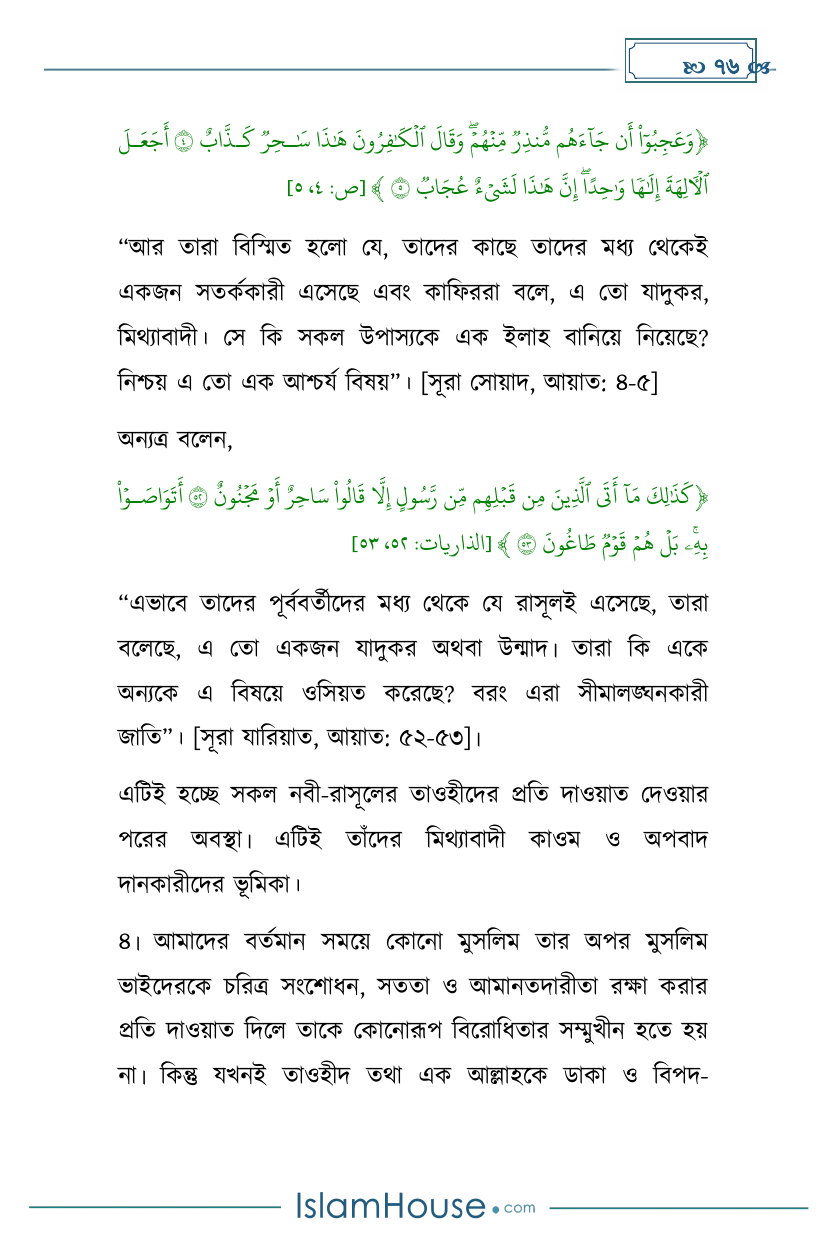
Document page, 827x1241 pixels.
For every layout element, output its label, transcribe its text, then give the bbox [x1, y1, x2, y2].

text ﴿وَعَجِبُوٓاْ أَن جَآءَهُم مُّنذِرٞ مِّنۡهُمۡۖ وَقَالَ ٱلۡكَٰفِرُونَ هَٰذَا سَٰحِرٞ كَذَّابٌ ٤ أَجَعَلَ ٱلۡأٓلِهَةَ إِلَٰهٗا وَٰحِدًاۖ إِنَّ هَٰذَا لَشَيۡءٌ عُجَابٞ ٥ ﴾ [ص: ٤، ٥] [118, 118, 709, 209]
text ﴿كَذَٰلِكَ مَآ أَتَى ٱلَّذِينَ مِن قَبۡلِهِم مِّن رَّسُولٍ إِلَّا قَالُواْ سَاحِرٌ أَوۡ مَجۡنُونٌ ٥٢ أَتَوَاصَوۡاْ بِهِۦۚ بَلۡ هُمۡ قَوۡمٞ طَاغُونَ ٥٣ ﴾ [الذاريات: ٥٢، ٥٣] [118, 474, 709, 565]
text “এভাবে তাদের পূর্ববর্তীদের মধ্য থেকে যে রাসূলই এসেছে, তারা বলেছে, এ তো একজন যাদুকর অথবা উন্মাদ। তারা কি একে অন্যকে এ বিষয়ে ওসিয়ত করেছে? বরং এরা সীমালঙ্ঘনকারী জাতি”। [সূরা যারিয়াত, আয়াত: ৫২-৫৩]। [118, 581, 709, 757]
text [118, 919, 709, 1094]
picture [22, 1186, 281, 1224]
text এটিই হচ্ছে সকল নবী-রাসূলের তাওহীদের প্রতি দাওয়াত দেওয়ার পরের অবস্থা। এটিই তাঁদের মিথ্যাবাদী কাওম ও অপবাদ দানকারীদের ভূমিকা। [118, 772, 709, 903]
picture [289, 1187, 809, 1225]
text অন্যত্র বলেন, [118, 417, 709, 458]
text “আর তারা বিস্মিত হলো যে, তাদের কাছে তাদের মধ্য থেকেই একজন সতর্ককারী এসেছে এবং কাফিররা বলে, এ তো যাদুকর, মিথ্যাবাদী। সে কি সকল উপাস্যকে এক ইলাহ বানিয়ে নিয়েছে? নিশ্চয় এ তো এক আশ্চর্য বিষয়”। [সূরা সোয়াদ, আয়াত: ৪-৫] [118, 225, 709, 401]
